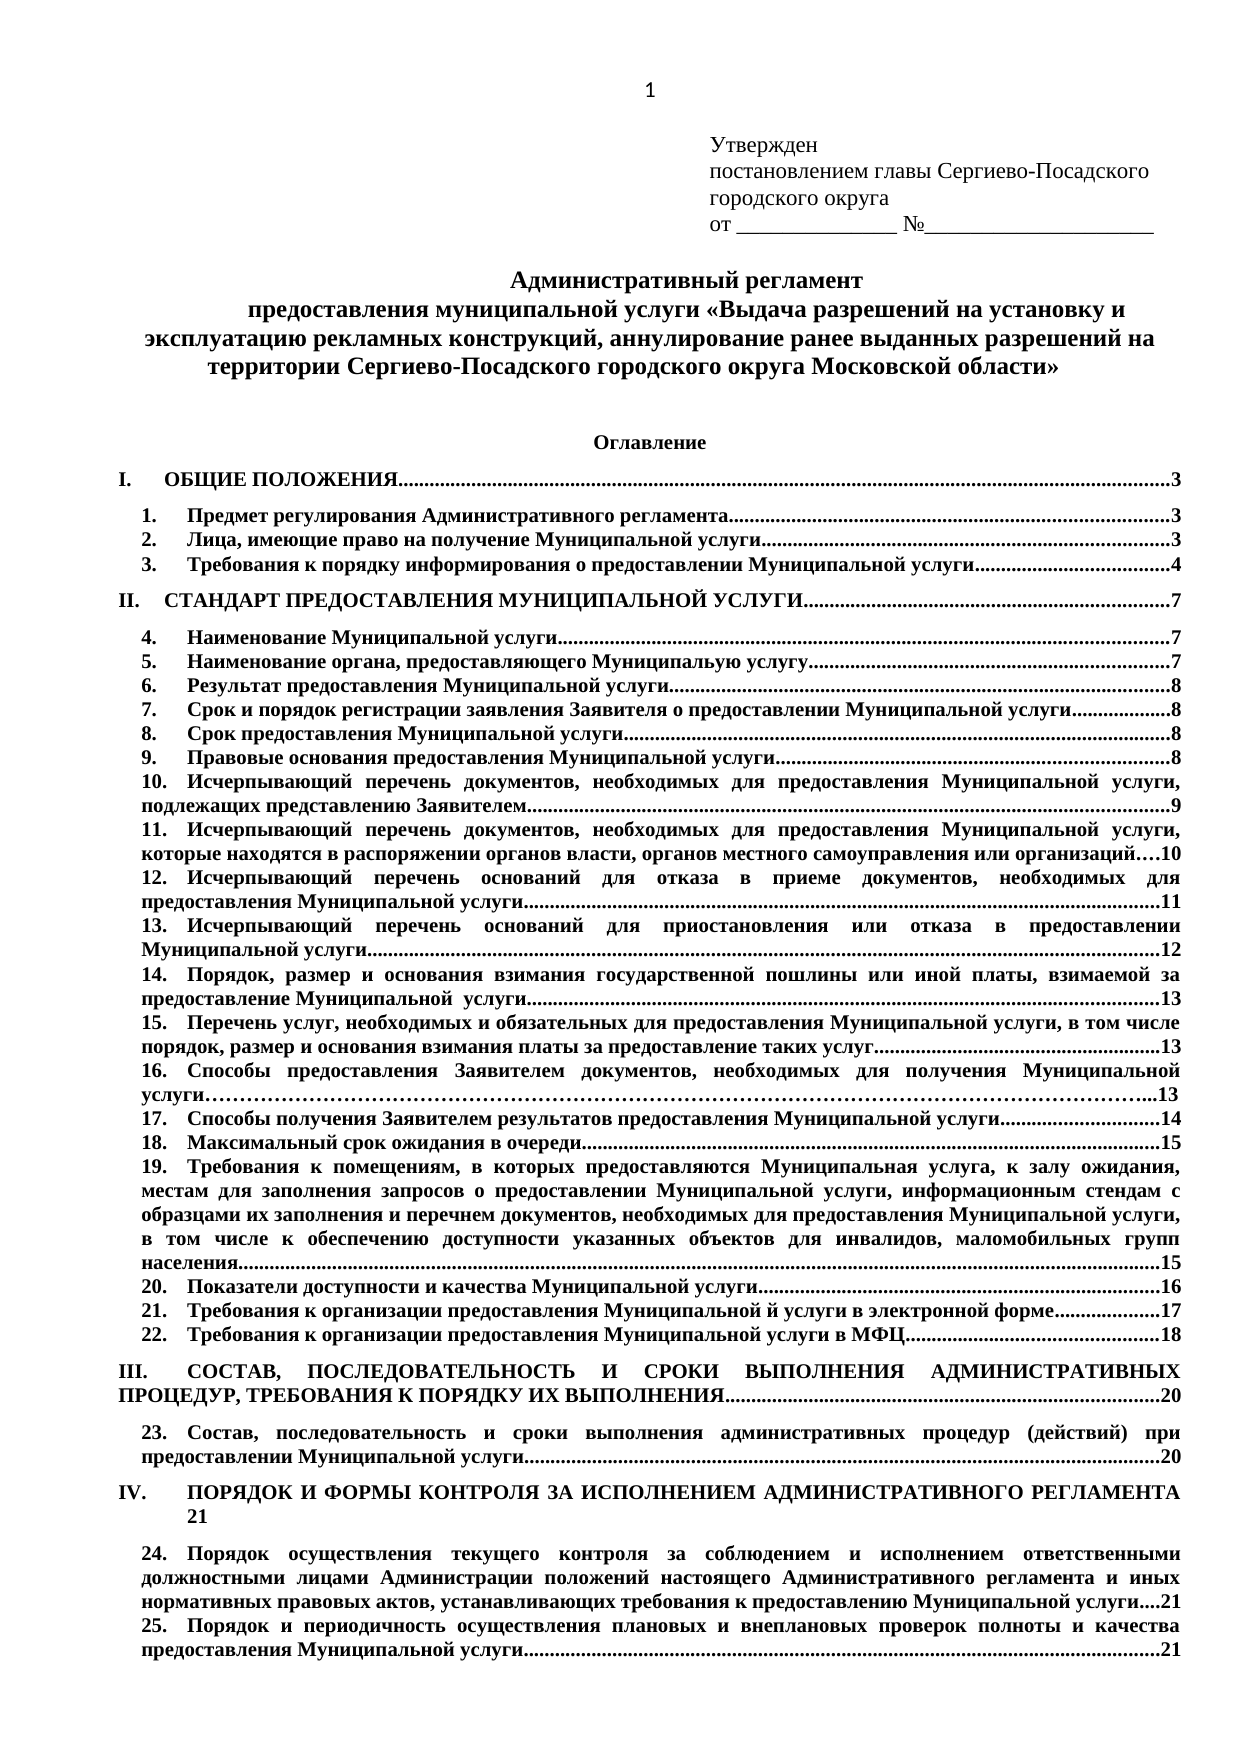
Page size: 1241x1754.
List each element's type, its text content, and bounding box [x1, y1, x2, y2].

text Утвержден [709, 131, 1181, 157]
text от ______________ №____________________ [709, 210, 1181, 236]
text Административный регламент [118, 265, 1181, 294]
text предоставления муниципальной услуги «Выдача разрешений на установку и эксплуатацию рекламных конструкций, аннулирование ранее выданных разрешений на территории Сергиево-Посадского городского округа Московской области» [118, 294, 1181, 380]
text постановлением главы Сергиево-Посадского [709, 157, 1181, 184]
text городского округа [709, 184, 1181, 210]
